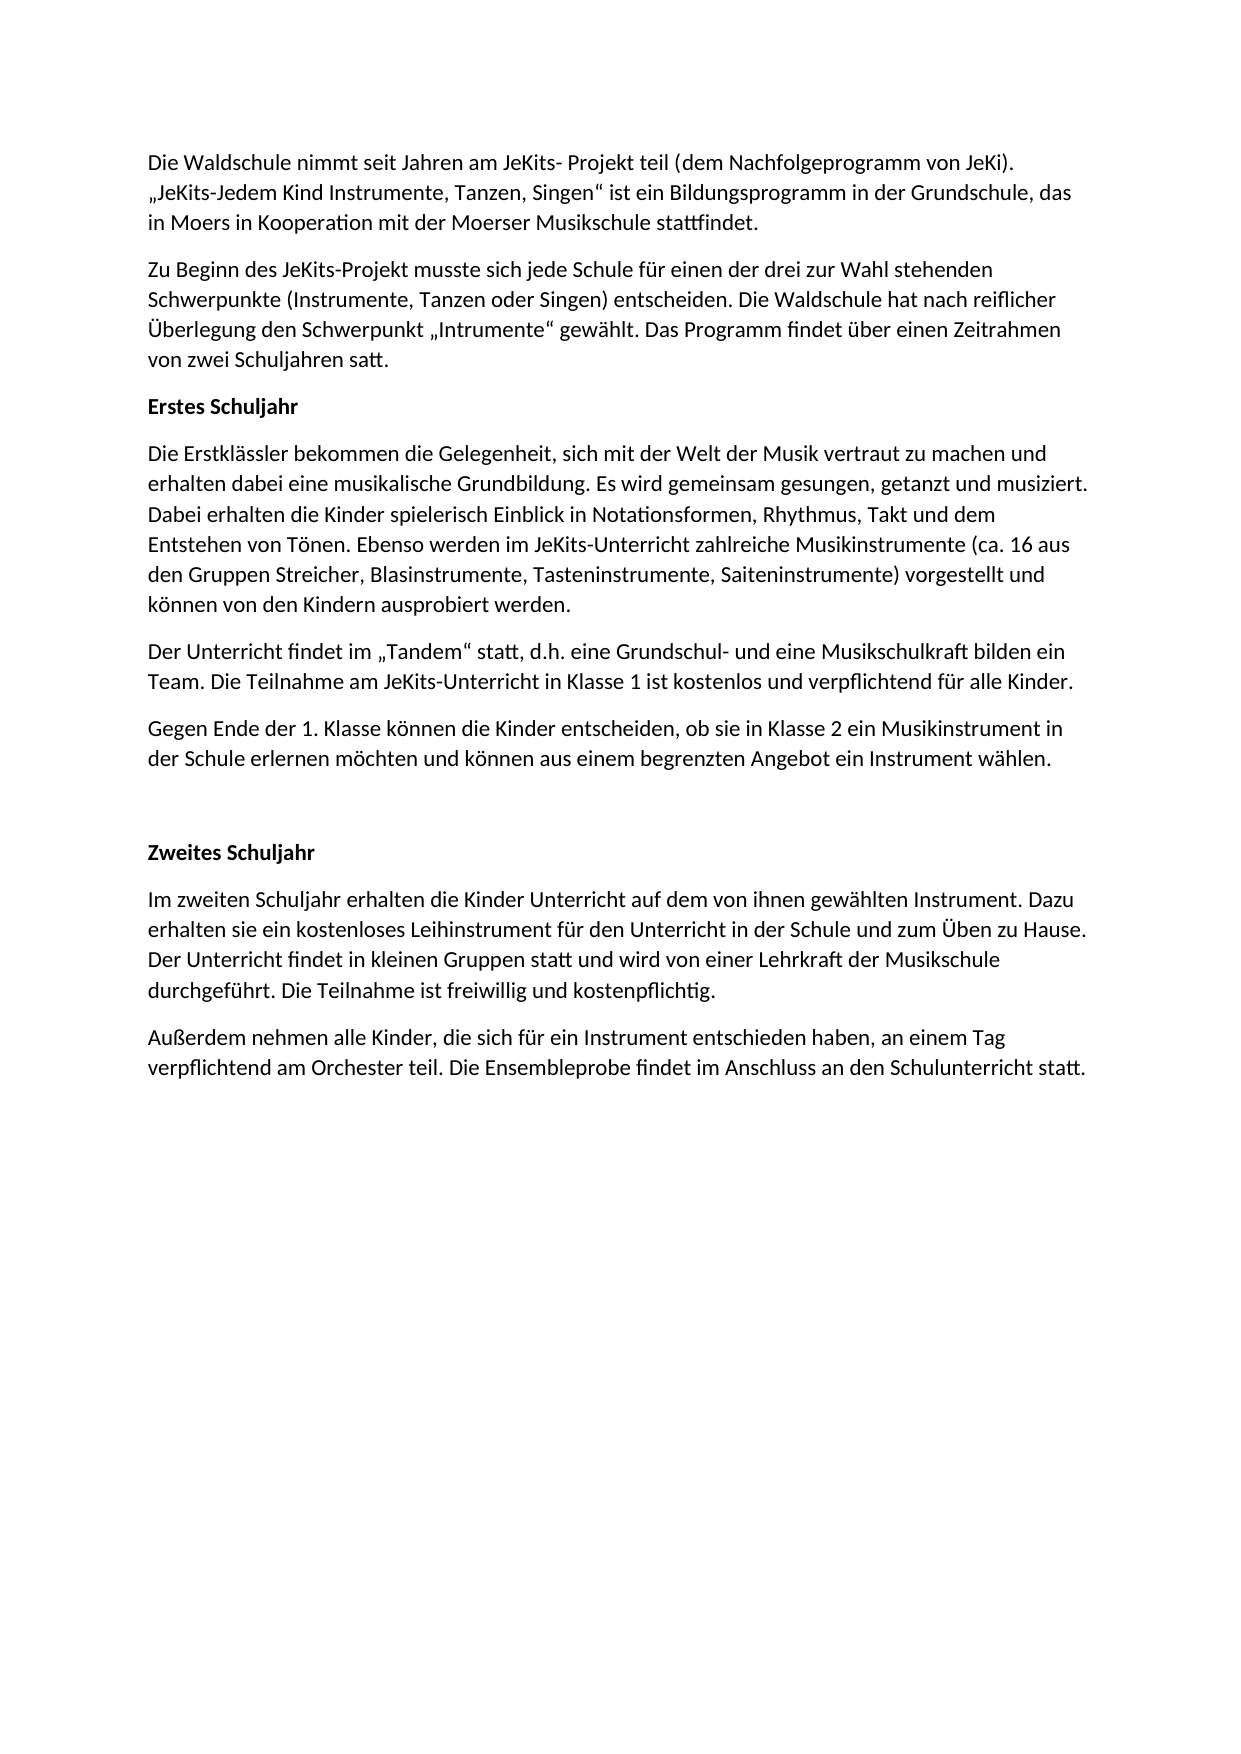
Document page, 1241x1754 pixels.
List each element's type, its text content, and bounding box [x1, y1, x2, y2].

text Die Waldschule nimmt seit Jahren am JeKits- Projekt teil (dem Nachfolgeprogramm von JeKi). „JeKits-Jedem Kind Instrumente, Tanzen, Singen“ ist ein Bildungsprogramm in der Grundschule, das in Moers in Kooperation mit der Moerser Musikschule stattfindet. [148, 148, 1093, 236]
text Außerdem nehmen alle Kinder, die sich für ein Instrument entschieden haben, an einem Tag verpflichtend am Orchester teil. Die Ensembleprobe findet im Anschluss an den Schulunterricht statt. [148, 1023, 1093, 1081]
text Gegen Ende der 1. Klasse können die Kinder entscheiden, ob sie in Klasse 2 ein Musikinstrument in der Schule erlernen möchten und können aus einem begrenzten Angebot ein Instrument wählen. [148, 714, 1093, 772]
text Der Unterricht findet im „Tandem“ statt, d.h. eine Grundschul- und eine Musikschulkraft bilden ein Team. Die Teilnahme am JeKits-Unterricht in Klasse 1 ist kostenlos und verpflichtend für alle Kinder. [148, 637, 1093, 695]
text Zu Beginn des JeKits-Projekt musste sich jede Schule für einen der drei zur Wahl stehenden Schwerpunkte (Instrumente, Tanzen oder Singen) entscheiden. Die Waldschule hat nach reiflicher Überlegung den Schwerpunkt „Intrumente“ gewählt. Das Programm findet über einen Zeitrahmen von zwei Schuljahren satt. [148, 255, 1093, 373]
text Die Erstklässler bekommen die Gelegenheit, sich mit der Welt der Musik vertraut zu machen und erhalten dabei eine musikalische Grundbildung. Es wird gemeinsam gesungen, getanzt und musiziert. Dabei erhalten die Kinder spielerisch Einblick in Notationsformen, Rhythmus, Takt und dem Entstehen von Tönen. Ebenso werden im JeKits-Unterricht zahlreiche Musikinstrumente (ca. 16 aus den Gruppen Streicher, Blasinstrumente, Tasteninstrumente, Saiteninstrumente) vorgestellt und können von den Kindern ausprobiert werden. [148, 439, 1093, 618]
text Erstes Schuljahr [148, 392, 1093, 420]
text Zweites Schuljahr [148, 838, 1093, 866]
text Im zweiten Schuljahr erhalten die Kinder Unterricht auf dem von ihnen gewählten Instrument. Dazu erhalten sie ein kostenloses Leihinstrument für den Unterricht in der Schule und zum Üben zu Hause. Der Unterricht findet in kleinen Gruppen statt und wird von einer Lehrkraft der Musikschule durchgeführt. Die Teilnahme ist freiwillig und kostenpflichtig. [148, 885, 1093, 1004]
